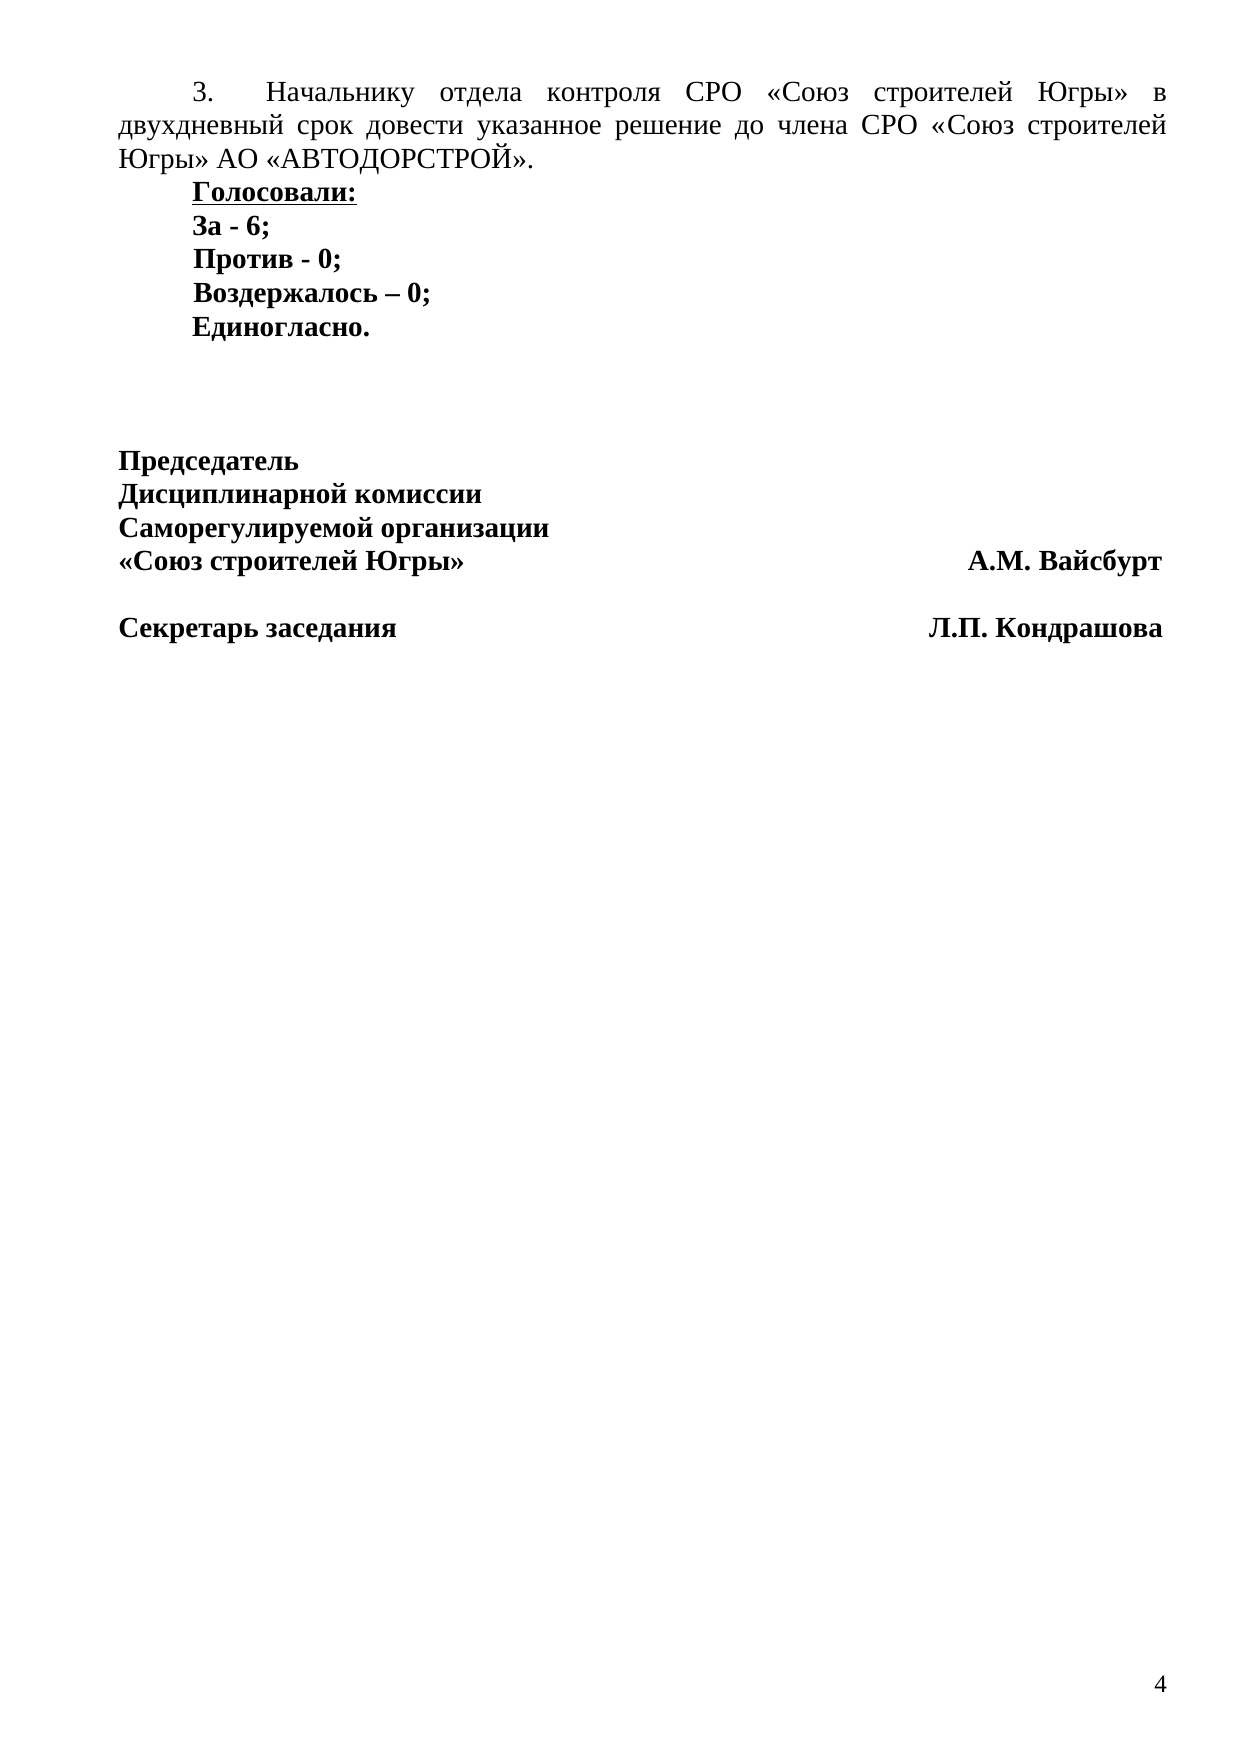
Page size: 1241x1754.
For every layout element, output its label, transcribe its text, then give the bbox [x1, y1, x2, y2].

text 3. Начальнику отдела контроля СРО «Союз строителей Югры» в двухдневный срок довести указанное решение до члена СРО «Союз строителей Югры» АО «АВТОДОРСТРОЙ». [118, 74, 1167, 174]
text Воздержалось – 0; [118, 275, 1167, 309]
text Председатель [118, 443, 1167, 476]
text Саморегулируемой организации [118, 510, 1167, 543]
text Единогласно. [118, 309, 1167, 342]
text Секретарь заседания Л.П. Кондрашова [118, 611, 1167, 644]
text Против - 0; [118, 242, 1167, 275]
text Голосовали: [118, 174, 1167, 208]
text За - 6; [118, 208, 1167, 242]
text «Союз строителей Югры» А.М. Вайсбурт [118, 543, 1167, 577]
text Дисциплинарной комиссии [118, 476, 1167, 510]
